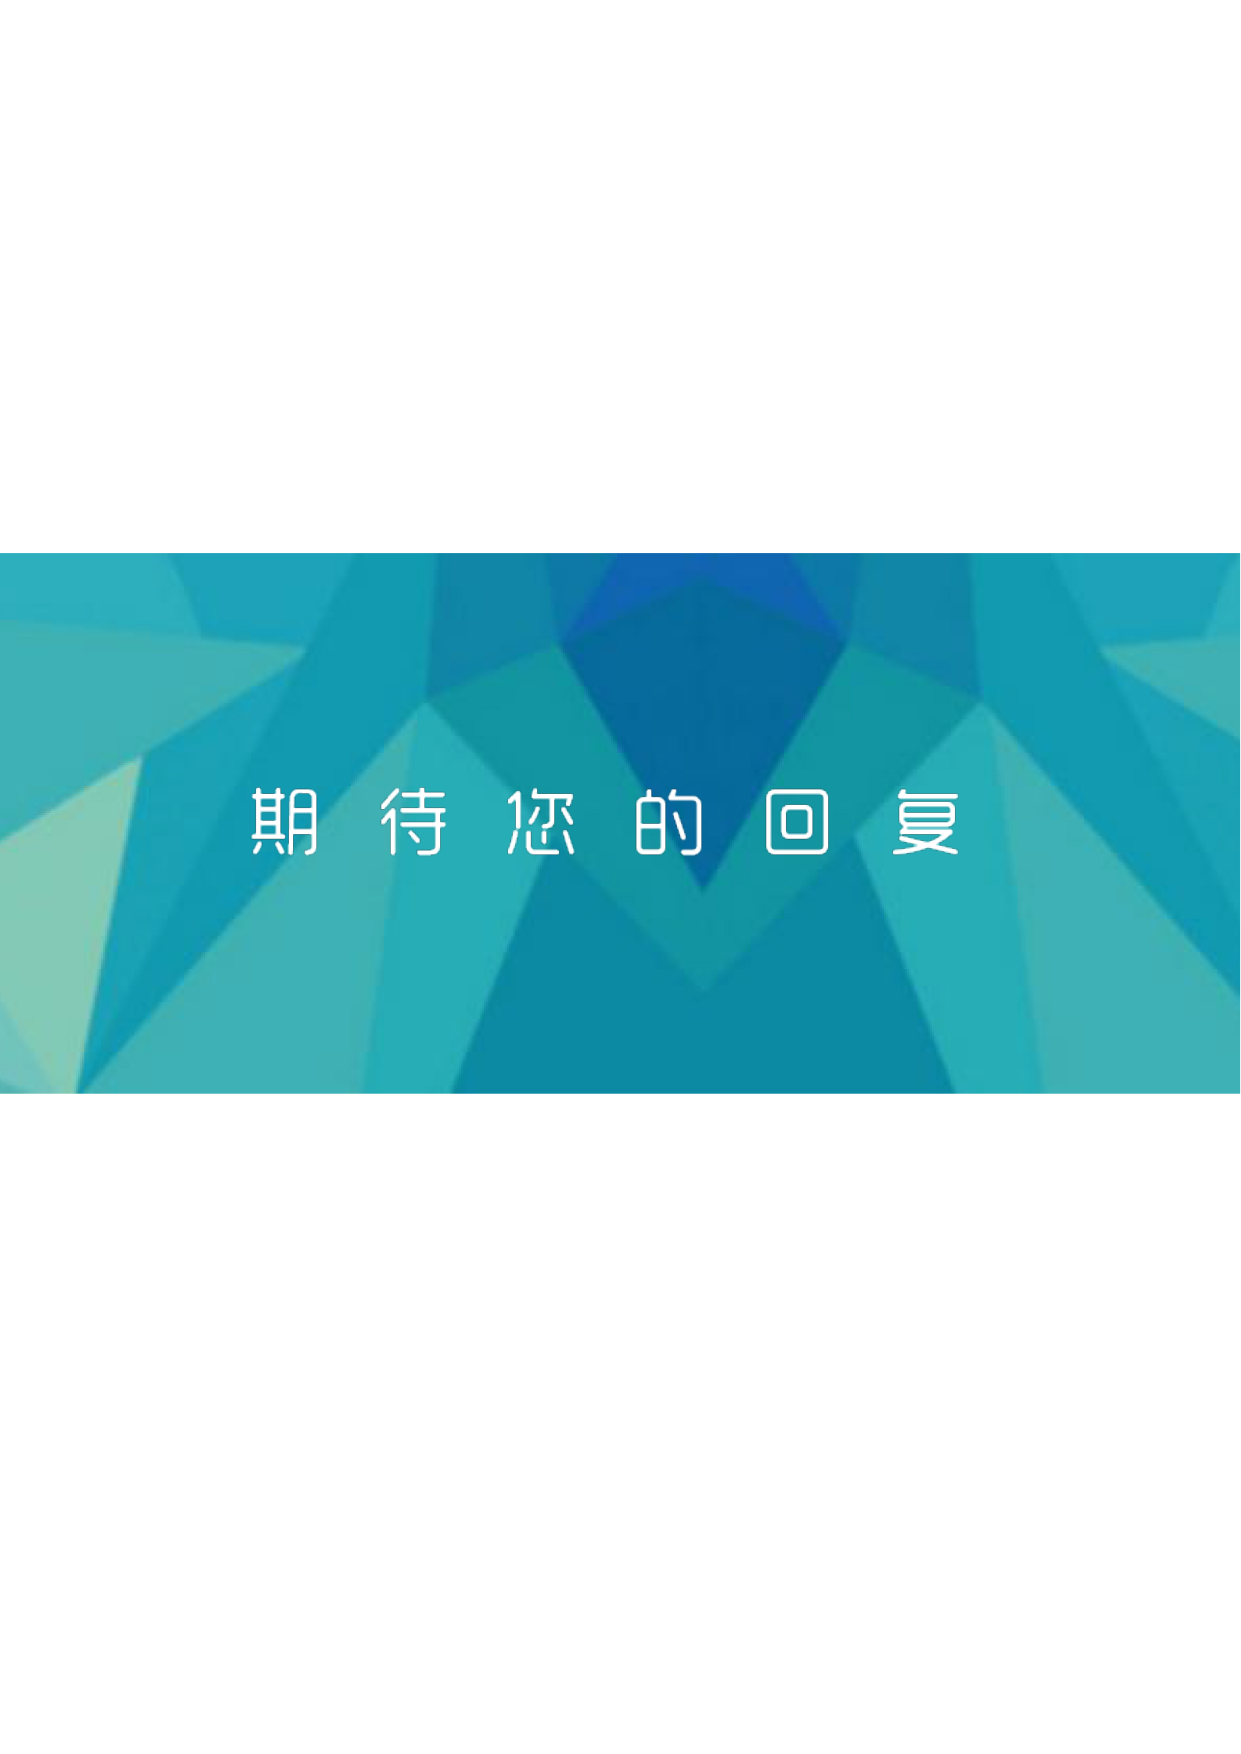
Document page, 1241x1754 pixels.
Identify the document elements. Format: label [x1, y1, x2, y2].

picture [0, 542, 1241, 1103]
